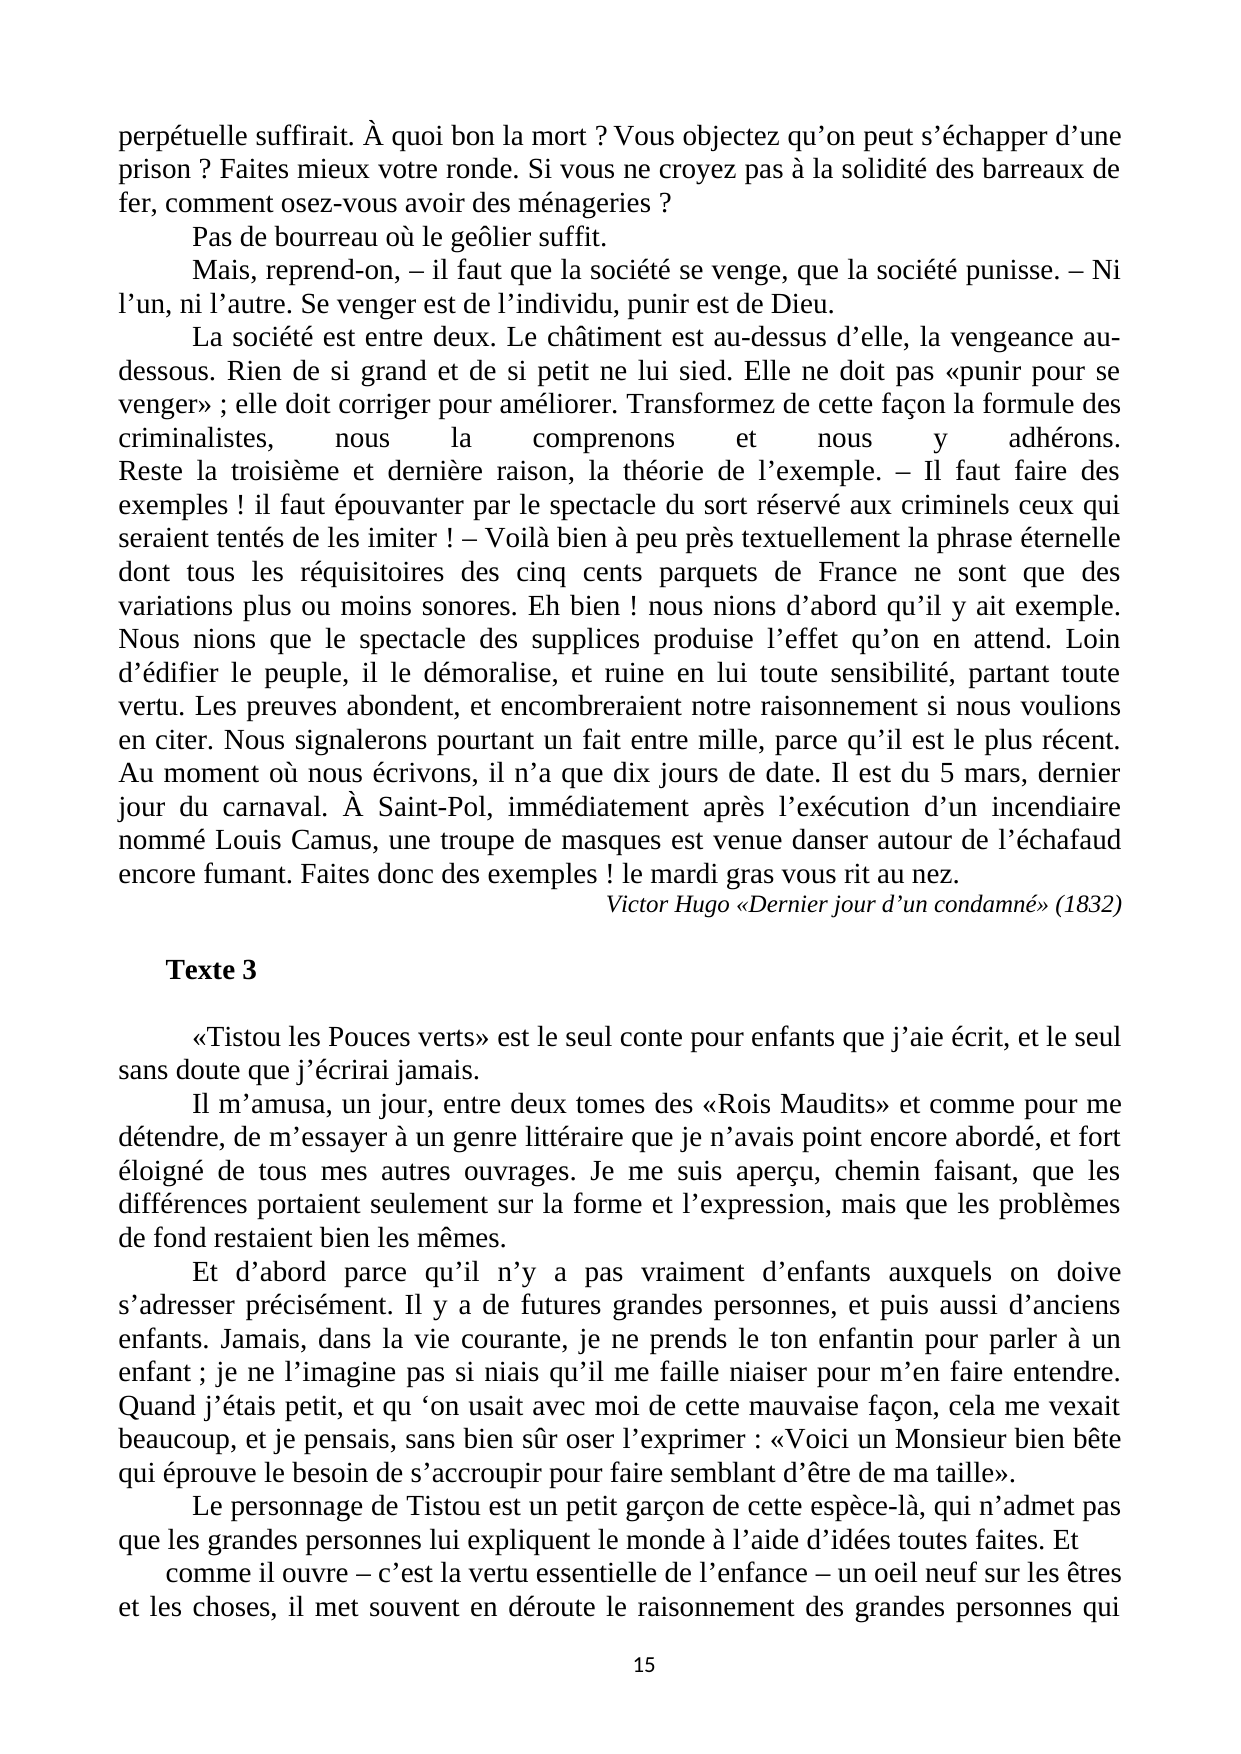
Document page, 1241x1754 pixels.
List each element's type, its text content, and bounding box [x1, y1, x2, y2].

list La société est entre deux. Le châtiment est au-dessus d’elle, la vengeance au-dessous. Rien de si grand et de si petit ne lui sied. Elle ne doit pas «punir pour se venger» ; elle doit corriger pour améliorer. Transformez de cette façon la formule des criminalistes, nous la comprenons et nous y adhérons. Reste la troisième et dernière raison, la théorie de l’exemple. – Il faut faire des exemples ! il faut épouvanter par le spectacle du sort réservé aux criminels ceux qui seraient tentés de les imiter ! – Voilà bien à peu près textuellement la phrase éternelle dont tous les réquisitoires des cinq cents parquets de France ne sont que des variations plus ou moins sonores. Eh bien ! nous nions d’abord qu’il y ait exemple. Nous nions que le spectacle des supplices produise l’effet qu’on en attend. Loin d’édifier le peuple, il le démoralise, et ruine en lui toute sensibilité, partant toute vertu. Les preuves abondent, et encombreraient notre raisonnement si nous voulions en citer. Nous signalerons pourtant un fait entre mille, parce qu’il est le plus récent. Au moment où nous écrivons, il n’a que dix jours de date. Il est du 5 mars, dernier jour du carnaval. À Saint-Pol, immédiatement après l’exécution d’un incendiaire nommé Louis Camus, une troupe de masques est venue danser autour de l’échafaud encore fumant. Faites donc des exemples ! le mardi gras vous rit au nez. [118, 319, 1122, 889]
list Mais, reprend-on, – il faut que la société se venge, que la société punisse. – Ni l’un, ni l’autre. Se venger est de l’individu, punir est de Dieu. [118, 252, 1122, 319]
list Texte 3 [118, 952, 1122, 985]
text Et d’abord parce qu’il n’y a pas vraiment d’enfants auxquels on doive s’adresser précisément. Il y a de futures grandes personnes, et puis aussi d’anciens enfants. Jamais, dans la vie courante, je ne prends le ton enfantin pour parler à un enfant ; je ne l’imagine pas si niais qu’il me faille niaiser pour m’en faire entendre. Quand j’étais petit, et qu ‘on usait avec moi de cette mauvaise façon, cela me vexait beaucoup, et je pensais, sans bien sûr oser l’exprimer : «Voici un Monsieur bien bête qui éprouve le besoin de s’accroupir pour faire semblant d’être de ma taille». [118, 1254, 1122, 1488]
text «Tistou les Pouces verts» est le seul conte pour enfants que j’aie écrit, et le seul sans doute que j’écrirai jamais. [118, 1019, 1122, 1086]
text Le personnage de Tistou est un petit garçon de cette espèce-là, qui n’admet pas que les grandes personnes lui expliquent le monde à l’aide d’idées toutes faites. Et [118, 1488, 1122, 1556]
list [118, 118, 1122, 219]
text Il m’amusa, un jour, entre deux tomes des «Rois Maudits» et comme pour me détendre, de m’essayer à un genre littéraire que je n’avais point encore abordé, et fort éloigné de tous mes autres ouvrages. Je me suis aperçu, chemin faisant, que les différences portaient seulement sur la forme et l’expression, mais que les problèmes de fond restaient bien les mêmes. [118, 1086, 1122, 1254]
list Pas de bourreau où le geôlier suffit. [118, 219, 1122, 252]
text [118, 1556, 1122, 1623]
list Victor Hugo «Dernier jour d’un condamné» (1832) [118, 889, 1122, 918]
